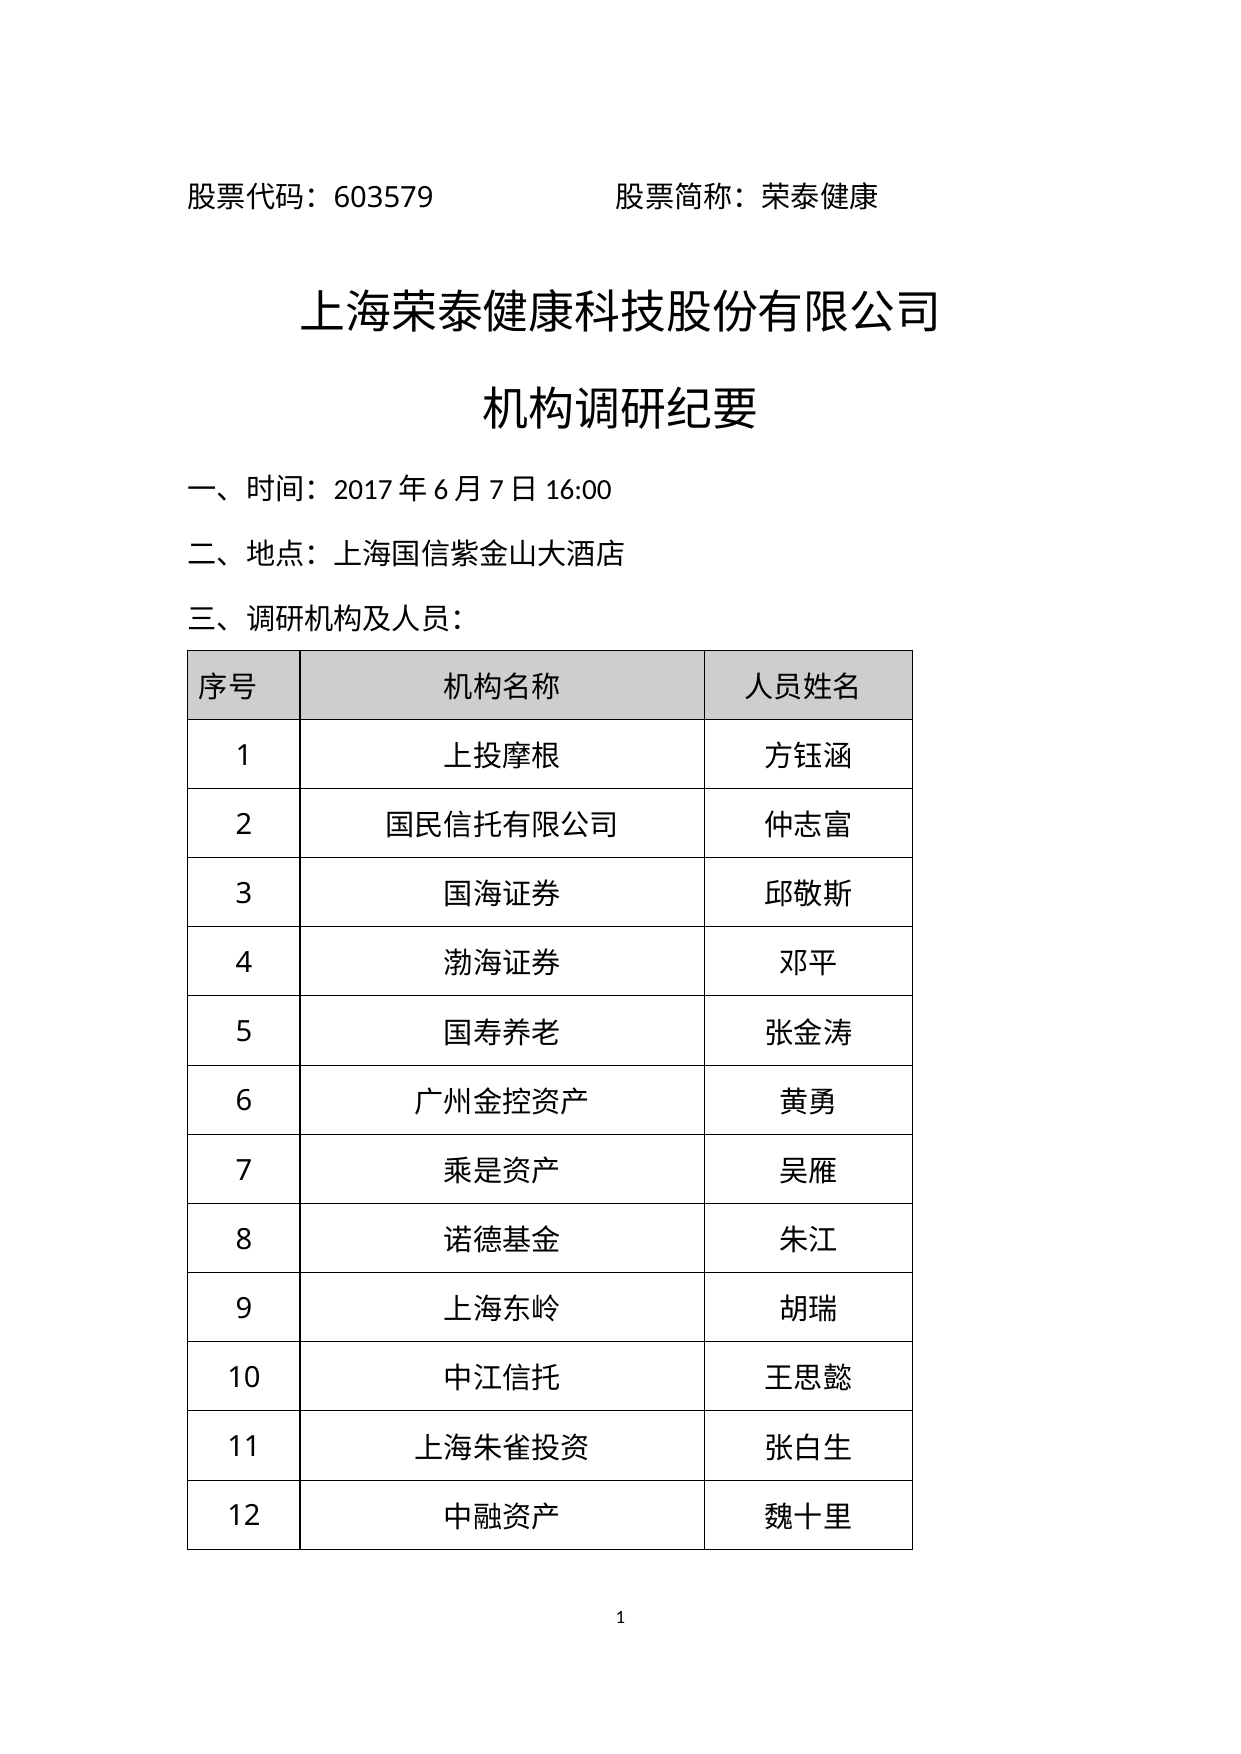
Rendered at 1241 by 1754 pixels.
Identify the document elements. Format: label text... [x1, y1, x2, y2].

table_cell 黄勇 [705, 1066, 912, 1134]
table_cell 乘是资产 [301, 1135, 704, 1203]
text 上海荣泰健康科技股份有限公司 [187, 259, 1053, 357]
table_cell 7 [188, 1135, 299, 1203]
table_cell 魏十里 [705, 1481, 912, 1549]
table_cell 胡瑞 [705, 1273, 912, 1341]
table_header 机构名称 [301, 651, 704, 719]
table_cell 9 [188, 1273, 299, 1341]
table_cell 张金涛 [705, 996, 912, 1064]
table_cell 8 [188, 1204, 299, 1272]
table_cell 3 [188, 858, 299, 926]
table_cell 中江信托 [301, 1342, 704, 1410]
text 三、调研机构及人员： [187, 584, 1053, 649]
table_cell 朱江 [705, 1204, 912, 1272]
table_cell 国民信托有限公司 [301, 789, 704, 857]
table_cell 吴雁 [705, 1135, 912, 1203]
table_cell 仲志富 [705, 789, 912, 857]
table_cell 上海东岭 [301, 1273, 704, 1341]
table_cell 1 [188, 720, 299, 788]
table_cell 渤海证券 [301, 927, 704, 995]
table_cell 6 [188, 1066, 299, 1134]
text 机构调研纪要 [187, 357, 1053, 454]
table_cell 5 [188, 996, 299, 1064]
text 二、地点：上海国信紫金山大酒店 [187, 519, 1053, 584]
table_cell 上海朱雀投资 [301, 1411, 704, 1479]
table_cell 上投摩根 [301, 720, 704, 788]
table_cell 2 [188, 789, 299, 857]
table_header 序号 [188, 651, 299, 719]
text 一、时间：2017年6月7日16:00 [187, 454, 1053, 519]
table_cell 邓平 [705, 927, 912, 995]
table_cell 王思懿 [705, 1342, 912, 1410]
table_header 人员姓名 [705, 651, 912, 719]
table_cell 国海证券 [301, 858, 704, 926]
table_cell 广州金控资产 [301, 1066, 704, 1134]
table_cell 11 [188, 1411, 299, 1479]
table_cell 12 [188, 1481, 299, 1549]
table_cell 邱敬斯 [705, 858, 912, 926]
text 股票代码：603579 股票简称：荣泰健康 [187, 162, 1053, 227]
table_cell 国寿养老 [301, 996, 704, 1064]
table_cell 10 [188, 1342, 299, 1410]
table_cell 中融资产 [301, 1481, 704, 1549]
table_cell 诺德基金 [301, 1204, 704, 1272]
table_cell 方钰涵 [705, 720, 912, 788]
table_cell 4 [188, 927, 299, 995]
table_cell 张白生 [705, 1411, 912, 1479]
